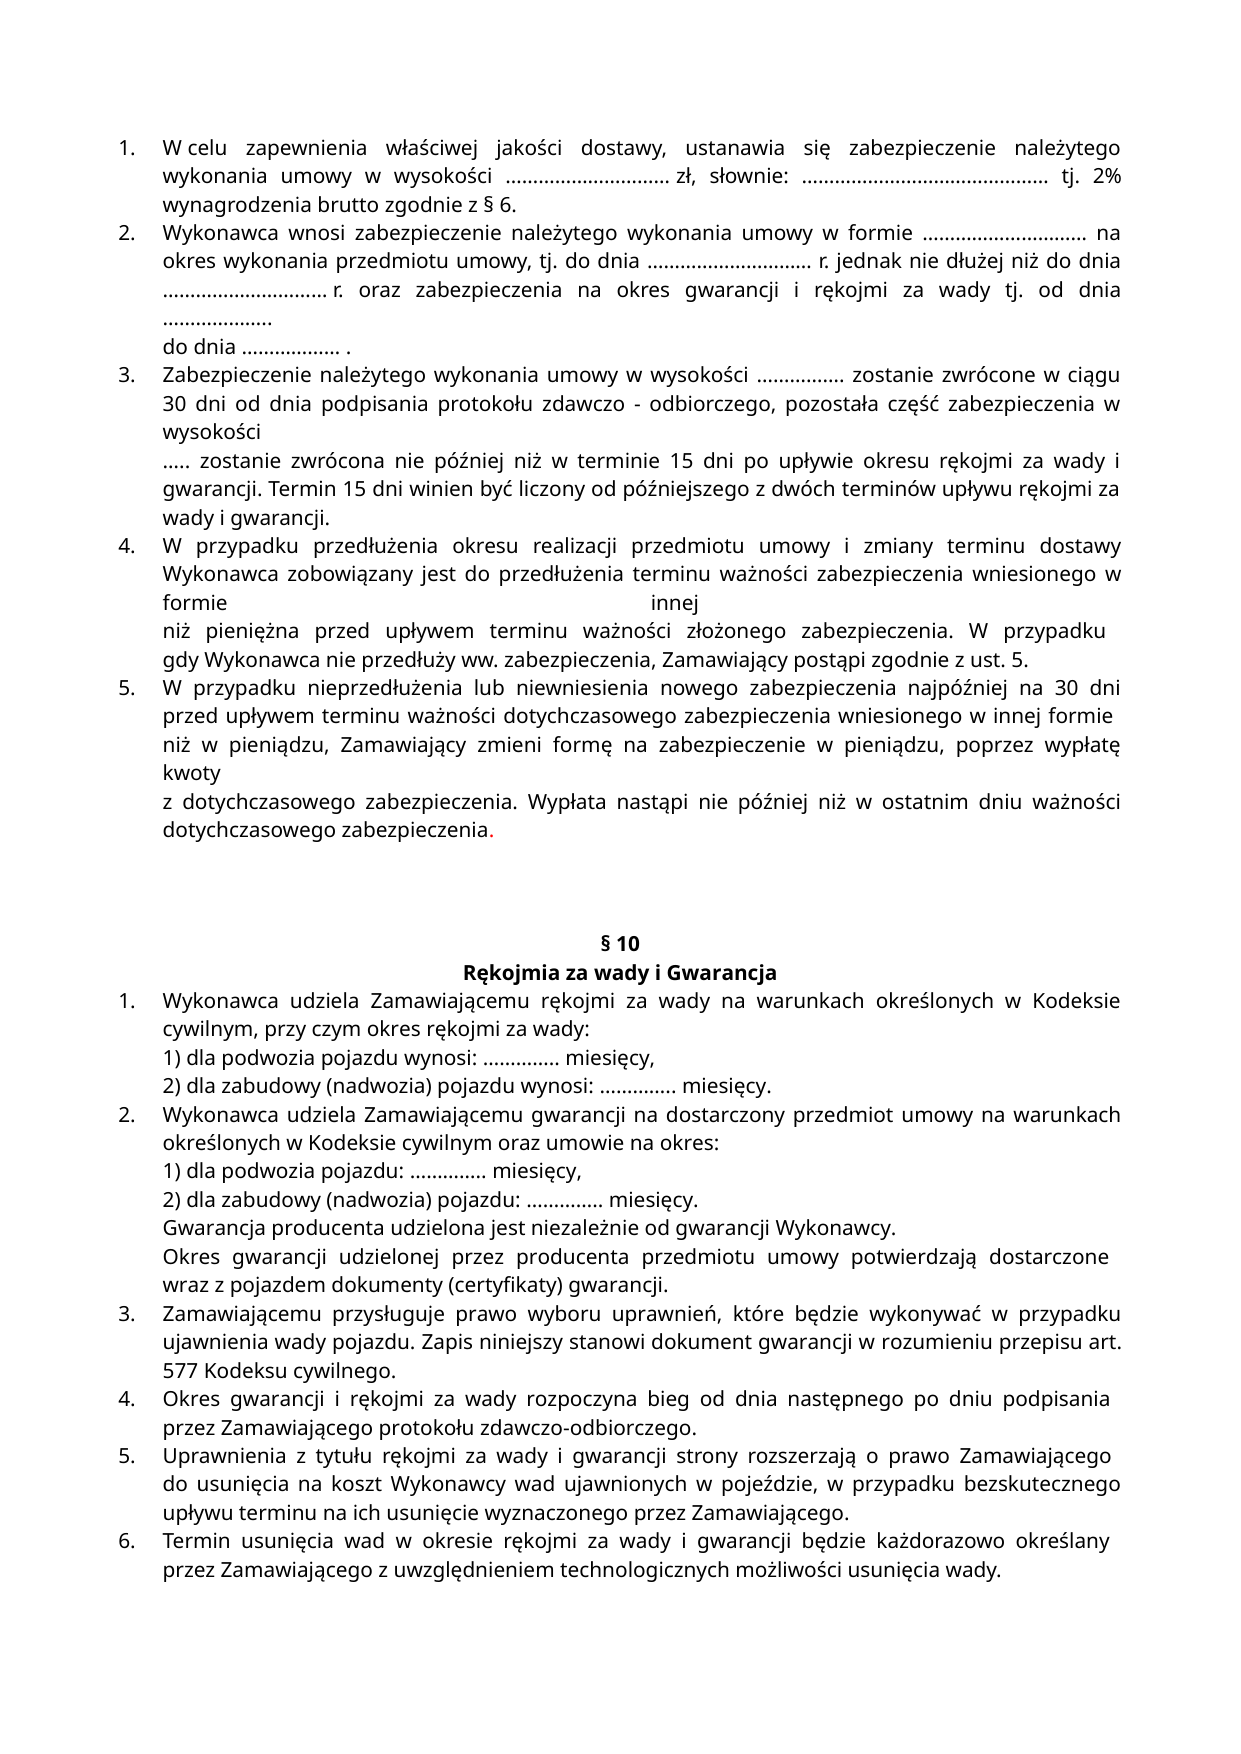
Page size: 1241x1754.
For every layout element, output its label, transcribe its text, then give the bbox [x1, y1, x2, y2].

text 1) dla podwozia pojazdu wynosi: ………….. miesięcy, [118, 1043, 1122, 1071]
list Wykonawca wnosi zabezpieczenie należytego wykonania umowy w formie ………………………… na okres wykonania przedmiotu umowy, tj. do dnia ………………………… r. jednak nie dłużej niż do dnia ………………………… r. oraz zabezpieczenia na okres gwarancji i rękojmi za wady tj. od dnia ……………….. do dnia ……………… . [118, 218, 1122, 360]
list Termin usunięcia wad w okresie rękojmi za wady i gwarancji będzie każdorazowo określany przez Zamawiającego z uwzględnieniem technologicznych możliwości usunięcia wady. [118, 1526, 1122, 1583]
list W przypadku nieprzedłużenia lub niewniesienia nowego zabezpieczenia najpóźniej na 30 dni przed upływem terminu ważności dotychczasowego zabezpieczenia wniesionego w innej formie niż w pieniądzu, Zamawiający zmieni formę na zabezpieczenie w pieniądzu, poprzez wypłatę kwoty z dotychczasowego zabezpieczenia. Wypłata nastąpi nie później niż w ostatnim dniu ważności dotychczasowego zabezpieczenia. [118, 673, 1122, 844]
list Uprawnienia z tytułu rękojmi za wady i gwarancji strony rozszerzają o prawo Zamawiającego do usunięcia na koszt Wykonawcy wad ujawnionych w pojeździe, w przypadku bezskutecznego upływu terminu na ich usunięcie wyznaczonego przez Zamawiającego. [118, 1441, 1122, 1526]
text 1) dla podwozia pojazdu: ………….. miesięcy, [162, 1157, 1122, 1185]
text Rękojmia za wady i Gwarancja [118, 958, 1122, 986]
text 2) dla zabudowy (nadwozia) pojazdu wynosi: ………….. miesięcy. [118, 1071, 1122, 1100]
list W przypadku przedłużenia okresu realizacji przedmiotu umowy i zmiany terminu dostawy Wykonawca zobowiązany jest do przedłużenia terminu ważności zabezpieczenia wniesionego w formie innej niż pieniężna przed upływem terminu ważności złożonego zabezpieczenia. W przypadku gdy Wykonawca nie przedłuży ww. zabezpieczenia, Zamawiający postąpi zgodnie z ust. 5. [118, 531, 1122, 673]
text Gwarancja producenta udzielona jest niezależnie od gwarancji Wykonawcy. [162, 1213, 1122, 1242]
list Okres gwarancji i rękojmi za wady rozpoczyna bieg od dnia następnego po dniu podpisania przez Zamawiającego protokołu zdawczo-odbiorczego. [118, 1384, 1122, 1441]
list Wykonawca udziela Zamawiającemu rękojmi za wady na warunkach określonych w Kodeksie cywilnym, przy czym okres rękojmi za wady: [118, 986, 1122, 1043]
list Zabezpieczenie należytego wykonania umowy w wysokości ……………. zostanie zwrócone w ciągu 30 dni od dnia podpisania protokołu zdawczo - odbiorczego, pozostała część zabezpieczenia w wysokości ….. zostanie zwrócona nie później niż w terminie 15 dni po upływie okresu rękojmi za wady i gwarancji. Termin 15 dni winien być liczony od późniejszego z dwóch terminów upływu rękojmi za wady i gwarancji. [118, 360, 1122, 531]
text Okres gwarancji udzielonej przez producenta przedmiotu umowy potwierdzają dostarczone wraz z pojazdem dokumenty (certyfikaty) gwarancji. [162, 1242, 1122, 1299]
text 2) dla zabudowy (nadwozia) pojazdu: ………….. miesięcy. [162, 1185, 1122, 1213]
list W celu zapewnienia właściwej jakości dostawy, ustanawia się zabezpieczenie należytego wykonania umowy w wysokości ………………………… zł, słownie: ……………………………………… tj. 2% wynagrodzenia brutto zgodnie z § 6. [118, 133, 1122, 218]
list Zamawiającemu przysługuje prawo wyboru uprawnień, które będzie wykonywać w przypadku ujawnienia wady pojazdu. Zapis niniejszy stanowi dokument gwarancji w rozumieniu przepisu art. 577 Kodeksu cywilnego. [118, 1299, 1122, 1384]
text § 10 [118, 929, 1122, 958]
list Wykonawca udziela Zamawiającemu gwarancji na dostarczony przedmiot umowy na warunkach określonych w Kodeksie cywilnym oraz umowie na okres: [118, 1100, 1122, 1157]
